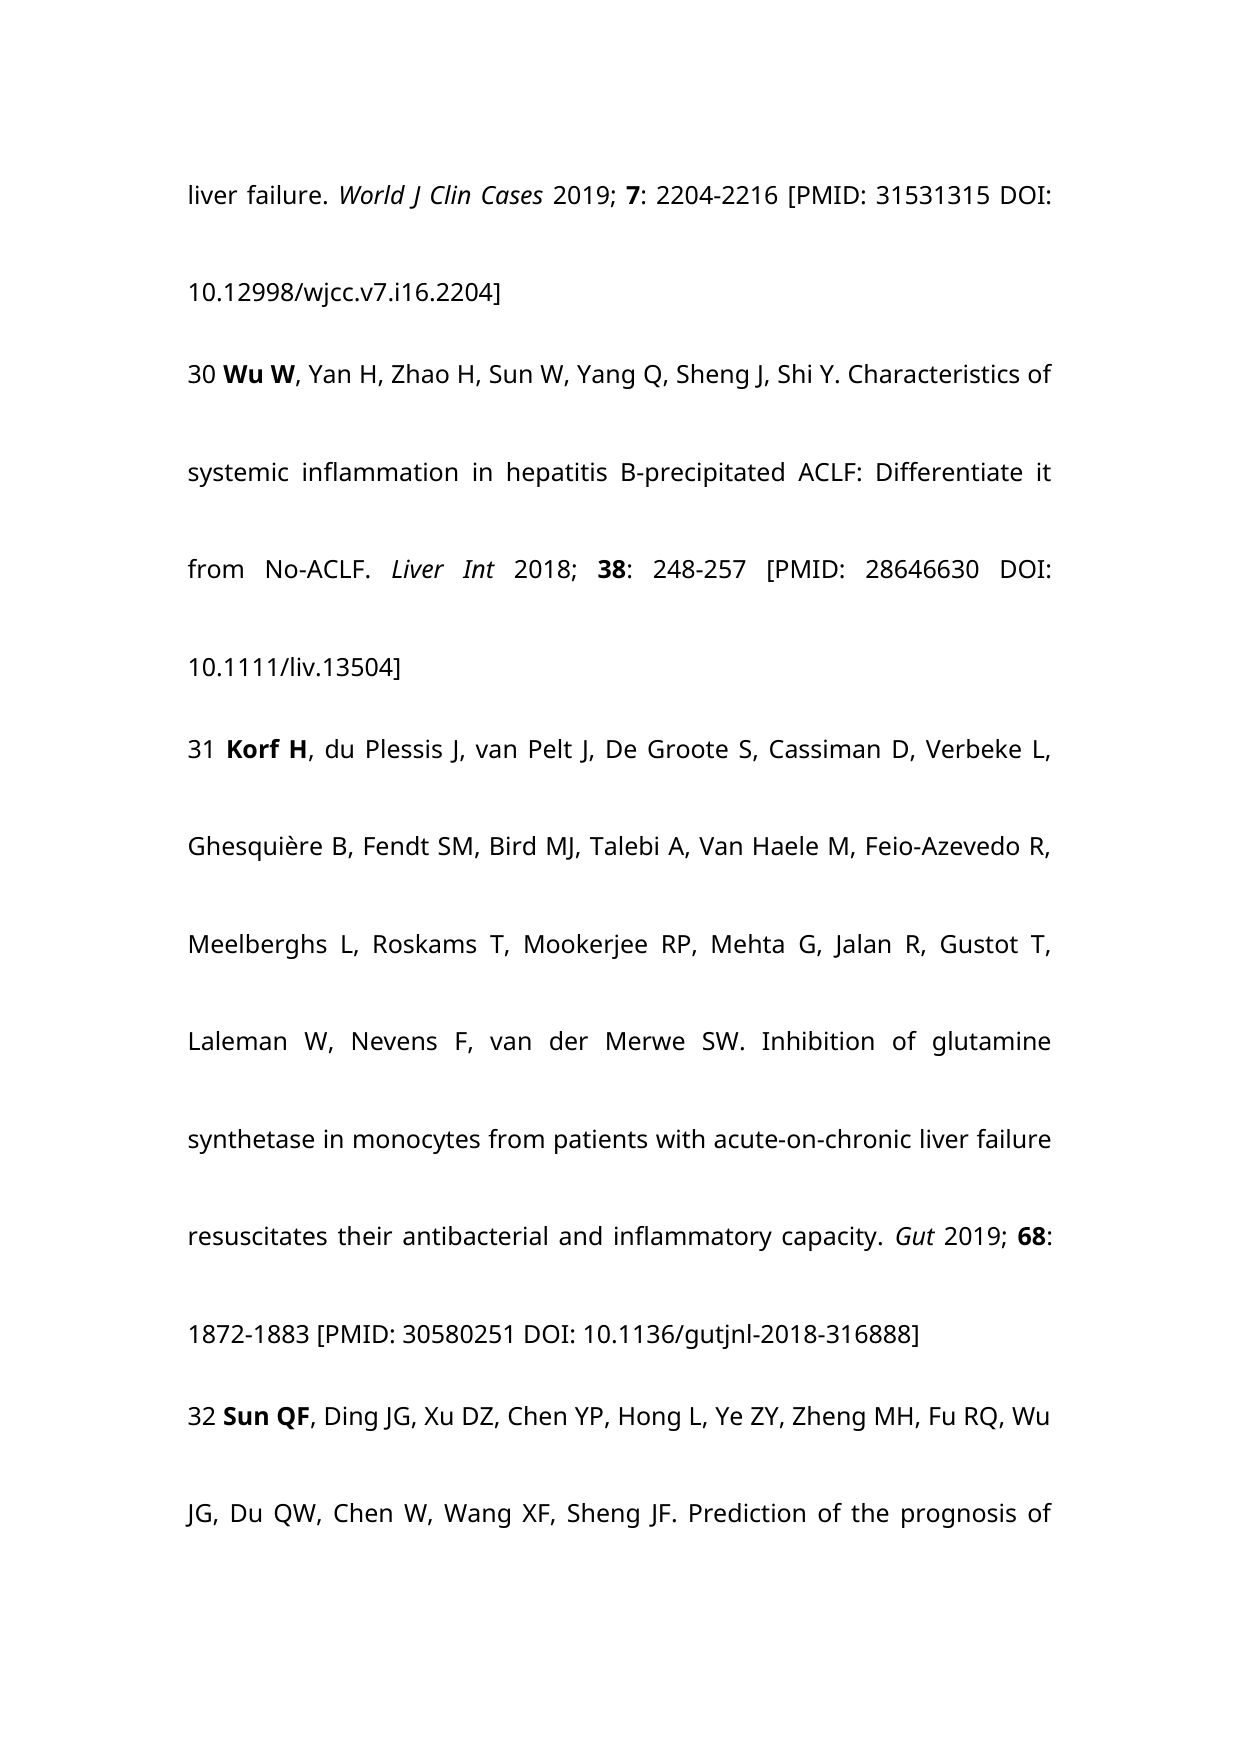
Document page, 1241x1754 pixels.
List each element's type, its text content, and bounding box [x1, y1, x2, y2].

text 30 Wu W, Yan H, Zhao H, Sun W, Yang Q, Sheng J, Shi Y. Characteristics of systemic inflammation in hepatitis B-precipitated ACLF: Differentiate it from No-ACLF. Liver Int 2018; 38: 248-257 [PMID: 28646630 DOI: 10.1111/liv.13504] [187, 341, 1053, 699]
text 31 Korf H, du Plessis J, van Pelt J, De Groote S, Cassiman D, Verbeke L, Ghesquière B, Fendt SM, Bird MJ, Talebi A, Van Haele M, Feio-Azevedo R, Meelberghs L, Roskams T, Mookerjee RP, Mehta G, Jalan R, Gustot T, Laleman W, Nevens F, van der Merwe SW. Inhibition of glutamine synthetase in monocytes from patients with acute-on-chronic liver failure resuscitates their antibacterial and inflammatory capacity. Gut 2019; 68: 1872-1883 [PMID: 30580251 DOI: 10.1136/gutjnl-2018-316888] [187, 716, 1053, 1366]
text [187, 162, 1053, 324]
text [187, 1383, 1053, 1545]
